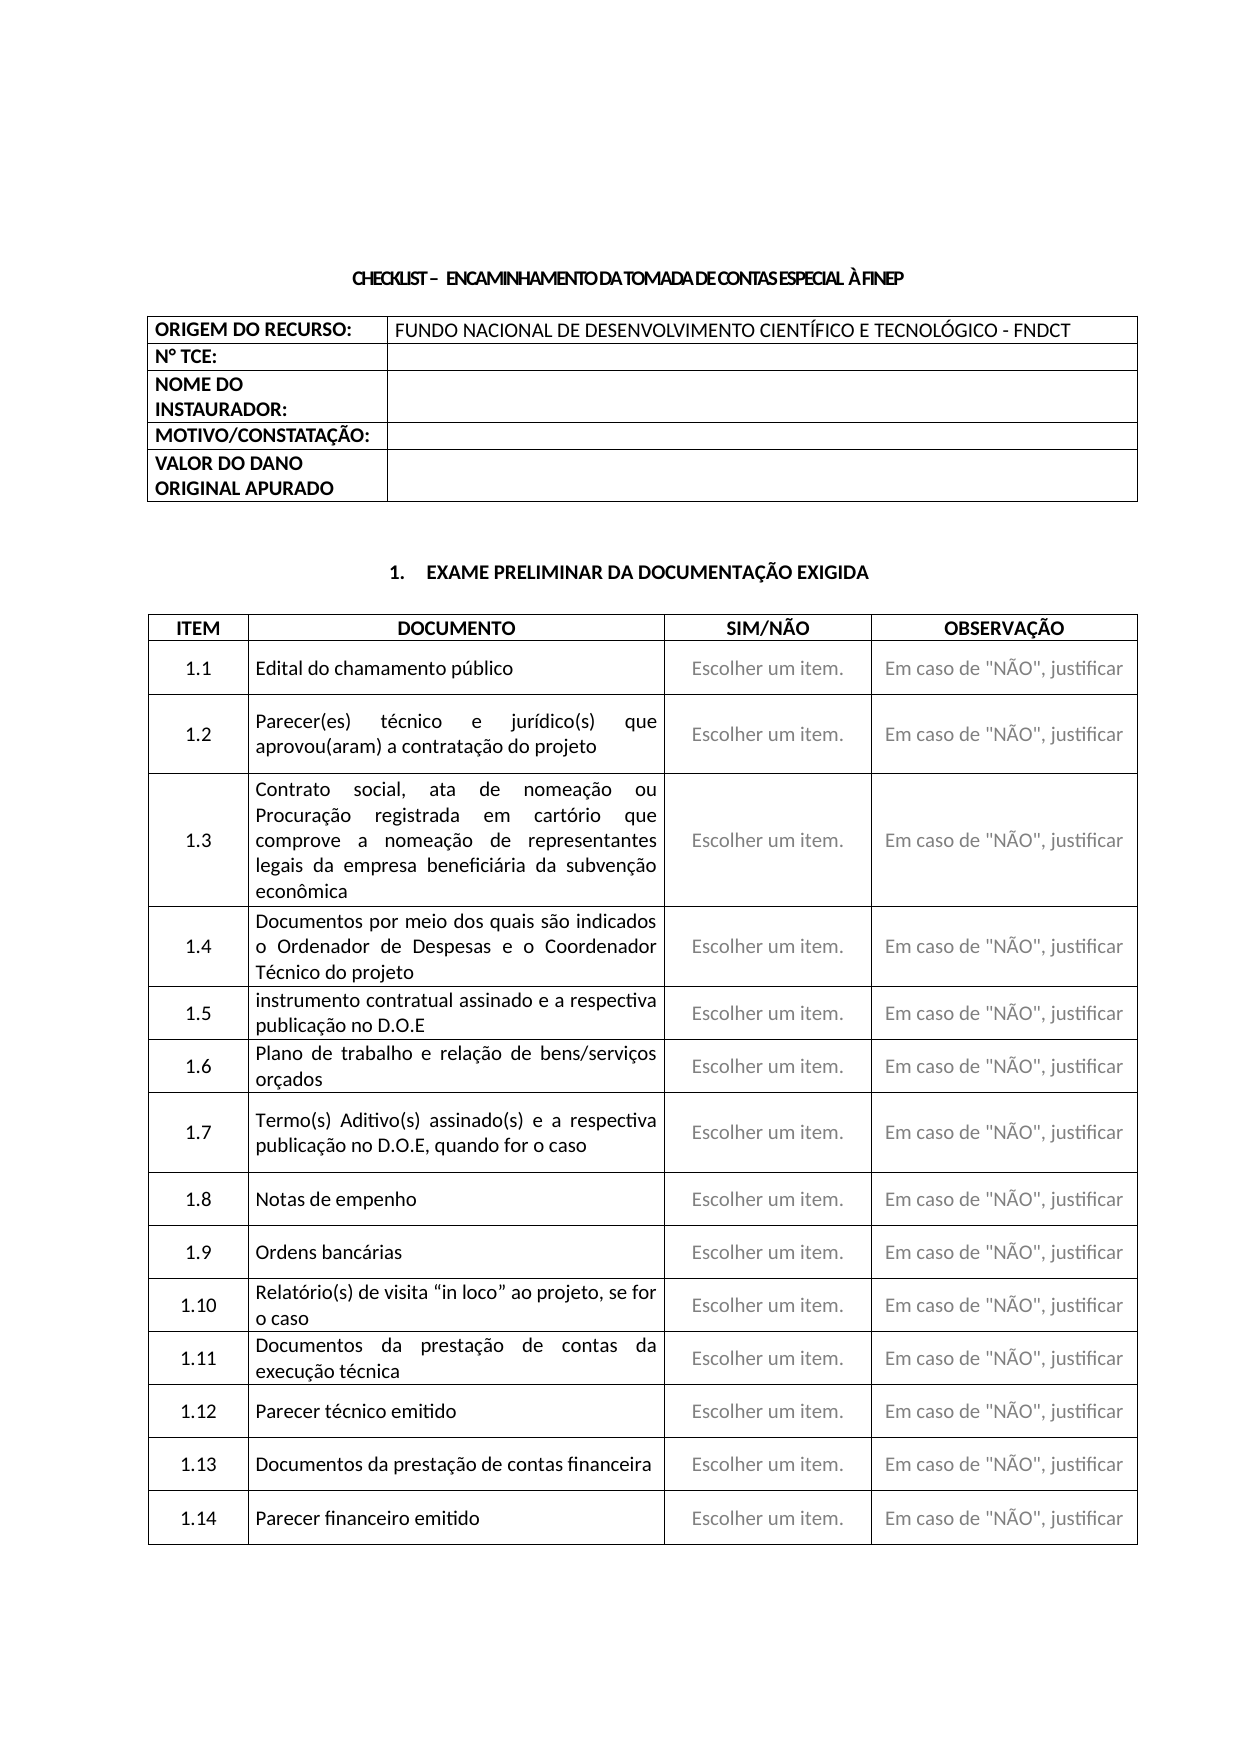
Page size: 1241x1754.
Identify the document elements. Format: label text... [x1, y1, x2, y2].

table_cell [872, 1491, 1137, 1543]
table_cell 1.12 [149, 1385, 248, 1437]
table_cell Em caso de "NÃO", justificar [872, 1385, 1137, 1437]
table_cell 1.9 [149, 1226, 248, 1278]
table_cell Escolher um item. [665, 1226, 871, 1278]
table_cell 1.13 [149, 1438, 248, 1490]
table_cell [388, 344, 1137, 370]
table_cell Escolher um item. [665, 1332, 871, 1384]
table_cell Escolher um item. [665, 1173, 871, 1225]
table_cell 1.7 [149, 1093, 248, 1172]
table_cell Em caso de "NÃO", justificar [872, 1332, 1137, 1384]
table_cell Escolher um item. [665, 641, 871, 693]
subtitle CHECKLIST – ENCAMINHAMENTO DA TOMADA DE CONTAS ESPECIAL À FINEP [148, 265, 1110, 290]
table_cell Escolher um item. [665, 1040, 871, 1092]
table_cell Em caso de "NÃO", justificar [872, 641, 1137, 693]
table_header ORIGEM DO RECURSO: [148, 317, 387, 343]
table_cell [388, 423, 1137, 449]
table_header SIM/NÃO [665, 615, 871, 640]
table_cell 1.10 [149, 1279, 248, 1331]
table_cell Em caso de "NÃO", justificar [872, 1279, 1137, 1331]
table_cell 1.5 [149, 987, 248, 1039]
table_cell Escolher um item. [665, 1279, 871, 1331]
table_cell Em caso de "NÃO", justificar [872, 695, 1137, 773]
table_cell Escolher um item. [665, 1491, 871, 1543]
table_cell Em caso de "NÃO", justificar [872, 907, 1137, 986]
table_cell Relatório(s) de visita “in loco” ao projeto, se for o caso [249, 1279, 664, 1331]
table_cell [388, 371, 1137, 422]
list EXAME PRELIMINAR DA DOCUMENTAÇÃO EXIGIDA [148, 559, 1110, 584]
table_cell Escolher um item. [665, 907, 871, 986]
table_cell Notas de empenho [249, 1173, 664, 1225]
table_cell Em caso de "NÃO", justificar [872, 1040, 1137, 1092]
table_cell Documentos da prestação de contas financeira [249, 1438, 664, 1490]
table_cell 1.11 [149, 1332, 248, 1384]
table_cell [388, 450, 1137, 501]
table_cell Em caso de "NÃO", justificar [872, 987, 1137, 1039]
table_cell MOTIVO/CONSTATAÇÃO: [148, 423, 387, 449]
table_cell Em caso de "NÃO", justificar [872, 1093, 1137, 1172]
table_cell 1.3 [149, 774, 248, 906]
table_cell 1.8 [149, 1173, 248, 1225]
table_cell Parecer técnico emitido [249, 1385, 664, 1437]
table_cell NOME DO INSTAURADOR: [148, 371, 387, 422]
table_cell 1.4 [149, 907, 248, 986]
table_cell instrumento contratual assinado e a respectiva publicação no D.O.E [249, 987, 664, 1039]
table_cell Contrato social, ata de nomeação ou Procuração registrada em cartório que comprove a nomeação de representantes legais da empresa beneficiária da subvenção econômica [249, 774, 664, 906]
table_cell Documentos por meio dos quais são indicados o Ordenador de Despesas e o Coordenador Técnico do projeto [249, 907, 664, 986]
table_cell Parecer financeiro emitido [249, 1491, 664, 1543]
table_cell Termo(s) Aditivo(s) assinado(s) e a respectiva publicação no D.O.E, quando for o caso [249, 1093, 664, 1172]
table_cell Em caso de "NÃO", justificar [872, 1438, 1137, 1490]
table_cell Em caso de "NÃO", justificar [872, 774, 1137, 906]
table_cell Escolher um item. [665, 695, 871, 773]
table_cell Parecer(es) técnico e jurídico(s) que aprovou(aram) a contratação do projeto [249, 695, 664, 773]
table_cell Escolher um item. [665, 1385, 871, 1437]
table_cell VALOR DO DANO ORIGINAL APURADO [148, 450, 387, 501]
table_cell Escolher um item. [665, 1093, 871, 1172]
table_cell Escolher um item. [665, 774, 871, 906]
table_cell 1.6 [149, 1040, 248, 1092]
table_header OBSERVAÇÃO [872, 615, 1137, 640]
table_cell Em caso de "NÃO", justificar [872, 1226, 1137, 1278]
table_cell Documentos da prestação de contas da execução técnica [249, 1332, 664, 1384]
table_cell N° TCE: [148, 344, 387, 370]
table_header DOCUMENTO [249, 615, 664, 640]
table_cell Plano de trabalho e relação de bens/serviços orçados [249, 1040, 664, 1092]
table_cell Em caso de "NÃO", justificar [872, 1173, 1137, 1225]
table_cell Edital do chamamento público [249, 641, 664, 693]
table_cell 1.14 [149, 1491, 248, 1543]
table_cell 1.2 [149, 695, 248, 773]
table_cell Escolher um item. [665, 1438, 871, 1490]
table_header ITEM [149, 615, 248, 640]
table_cell Escolher um item. [665, 987, 871, 1039]
table_cell Ordens bancárias [249, 1226, 664, 1278]
table_header FUNDO NACIONAL DE DESENVOLVIMENTO CIENTÍFICO E TECNOLÓGICO - FNDCT [388, 317, 1137, 343]
table_cell 1.1 [149, 641, 248, 693]
